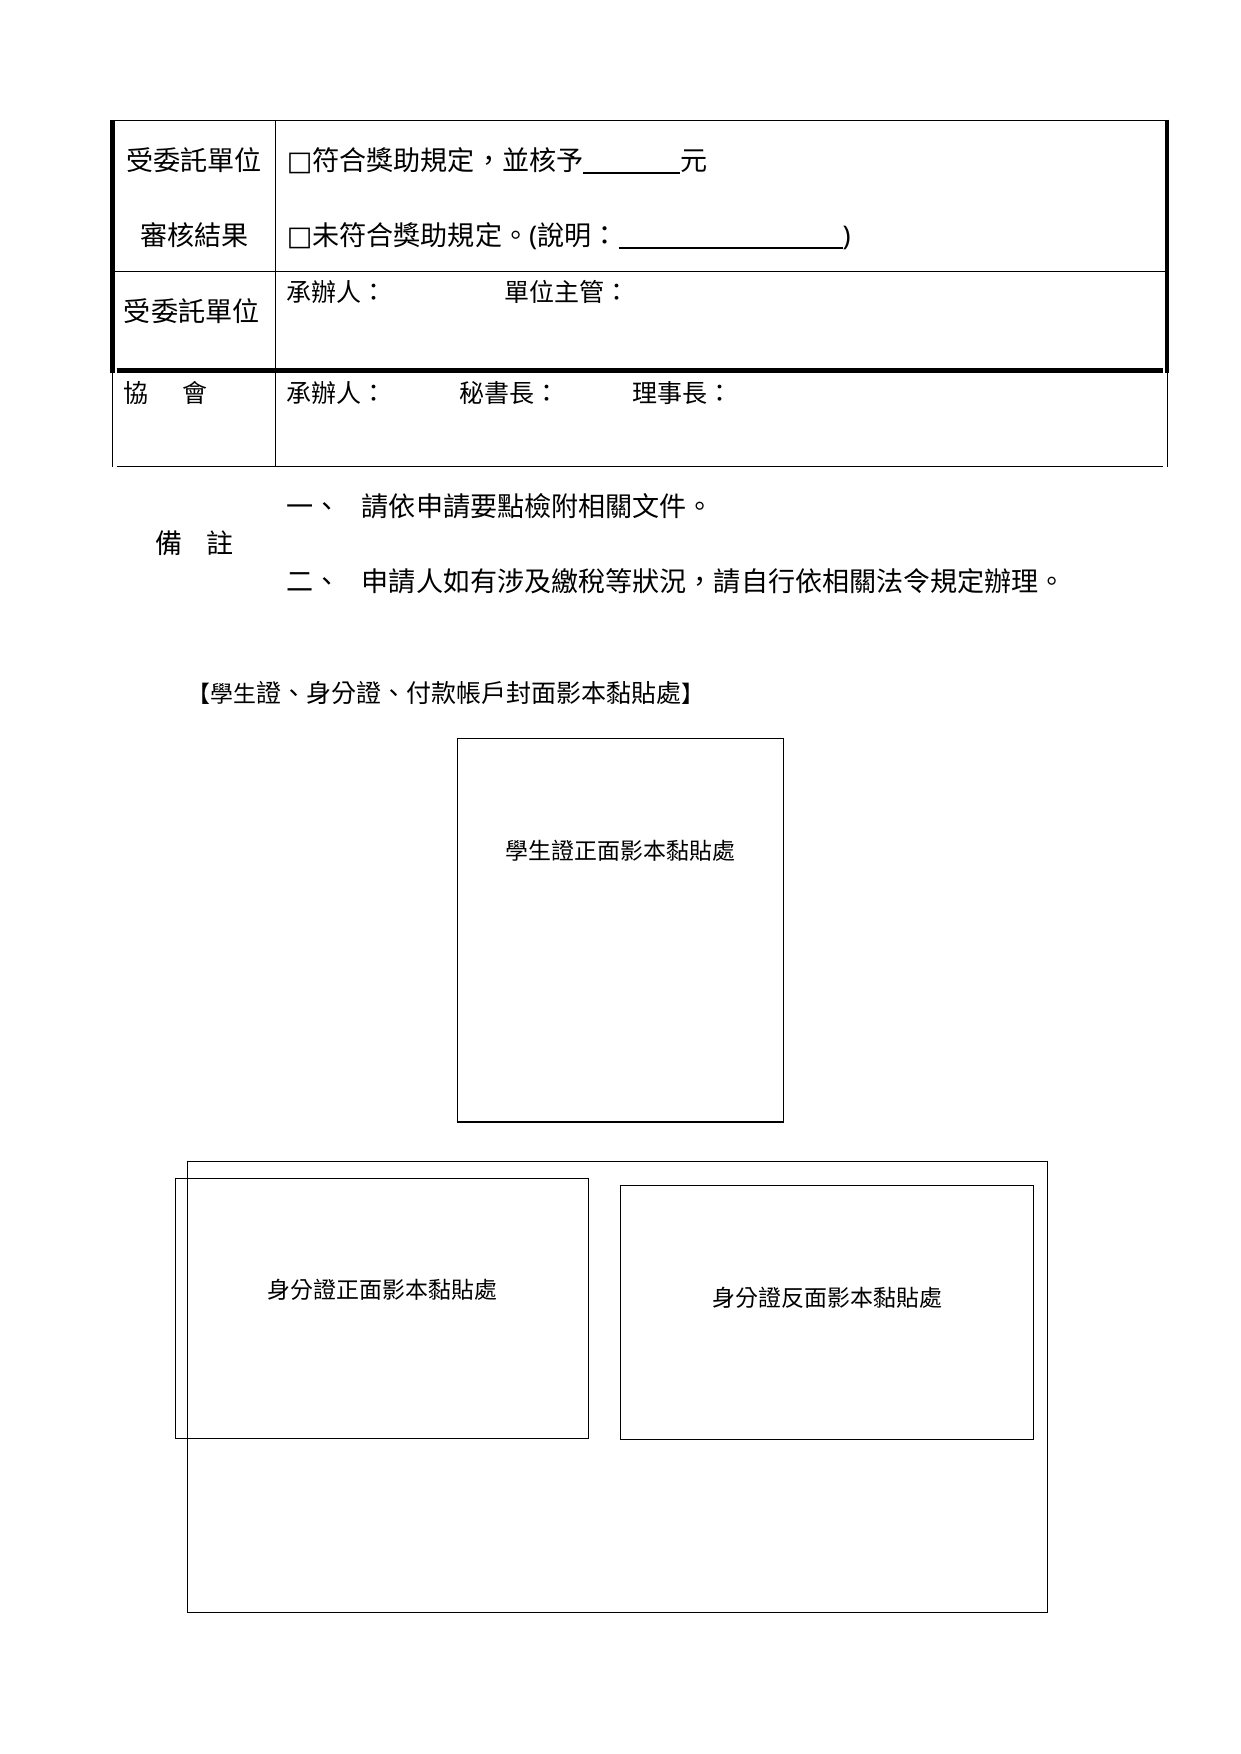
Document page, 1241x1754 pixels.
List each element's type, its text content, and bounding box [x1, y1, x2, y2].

table_cell 受委託單位 [115, 272, 275, 368]
table_header 身分證正面影本黏貼處 [176, 1179, 588, 1438]
table_cell 請依申請要點檢附相關文件。 申請人如有涉及繳稅等狀況，請自行依相關法令規定辦理。 [275, 466, 1167, 617]
table_cell 備 註 [113, 466, 275, 617]
table_header 身分證反面影本黏貼處 [621, 1186, 1033, 1439]
table_cell 承辦人： 秘書長： 理事長： [276, 368, 1167, 466]
table_header 學生證正面影本黏貼處 [458, 739, 783, 1121]
table_cell 協 會 [113, 368, 275, 466]
table_header 存摺正面影本黏貼處 [188, 1162, 1047, 1612]
table_cell 承辦人： 單位主管： [276, 272, 1165, 368]
text 【學生證、身分證、付款帳戶封面影本黏貼處】 [187, 673, 1053, 711]
table_cell 受委託單位審核結果 [115, 121, 275, 271]
table_cell □符合獎助規定，並核予 元 □未符合獎助規定。(說明： ) [276, 121, 1165, 271]
